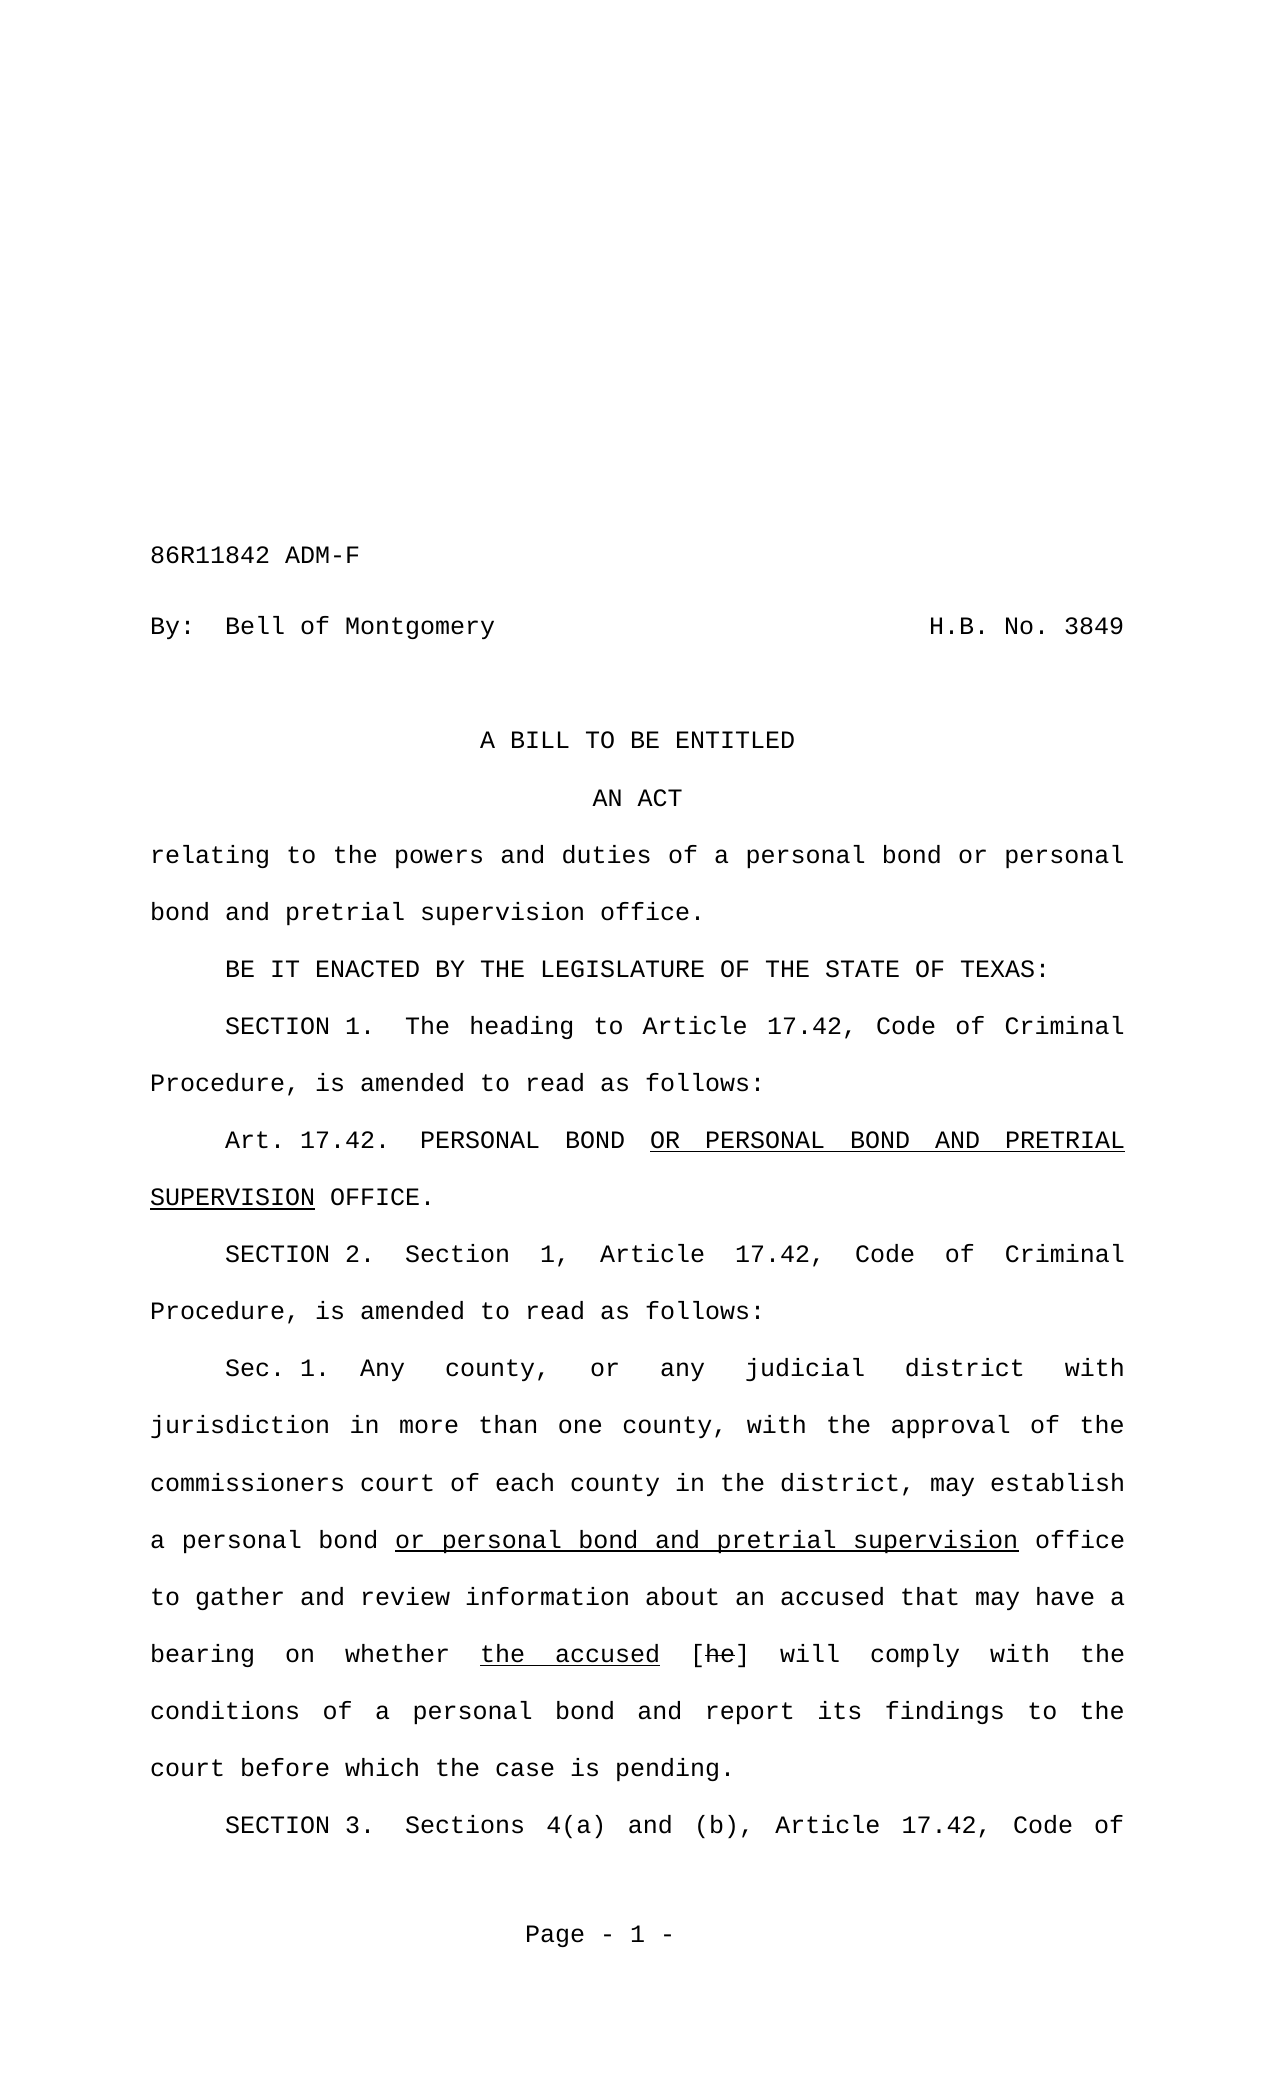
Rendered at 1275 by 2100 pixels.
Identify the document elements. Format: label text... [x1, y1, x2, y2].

text 86R11842 ADM-F [150, 542, 1125, 571]
text SECTION 1. The heading to Article 17.42, Code of Criminal Procedure, is amended to read as follows: [150, 1013, 1125, 1099]
text By: Bell of Montgomery H.B. No. 3849 [150, 614, 1125, 642]
text BE IT ENACTED BY THE LEGISLATURE OF THE STATE OF TEXAS: [150, 956, 1125, 985]
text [150, 1812, 1125, 1841]
text relating to the powers and duties of a personal bond or personal bond and pretrial supervision office. [150, 842, 1125, 928]
text AN ACT [150, 785, 1125, 813]
text SECTION 2. Section 1, Article 17.42, Code of Criminal Procedure, is amended to read as follows: [150, 1242, 1125, 1327]
text Art. 17.42. PERSONAL BOND OR PERSONAL BOND AND PRETRIAL SUPERVISION OFFICE. [150, 1127, 1125, 1213]
text Sec. 1. Any county, or any judicial district with jurisdiction in more than one county, with the approval of the commissioners court of each county in the district, may establish a personal bond or personal bond and pretrial supervision office to gather and review information about an accused that may have a bearing on whether the accused [he] will comply with the conditions of a personal bond and report its findings to the court before which the case is pending. [150, 1356, 1125, 1784]
text A BILL TO BE ENTITLED [150, 728, 1125, 756]
